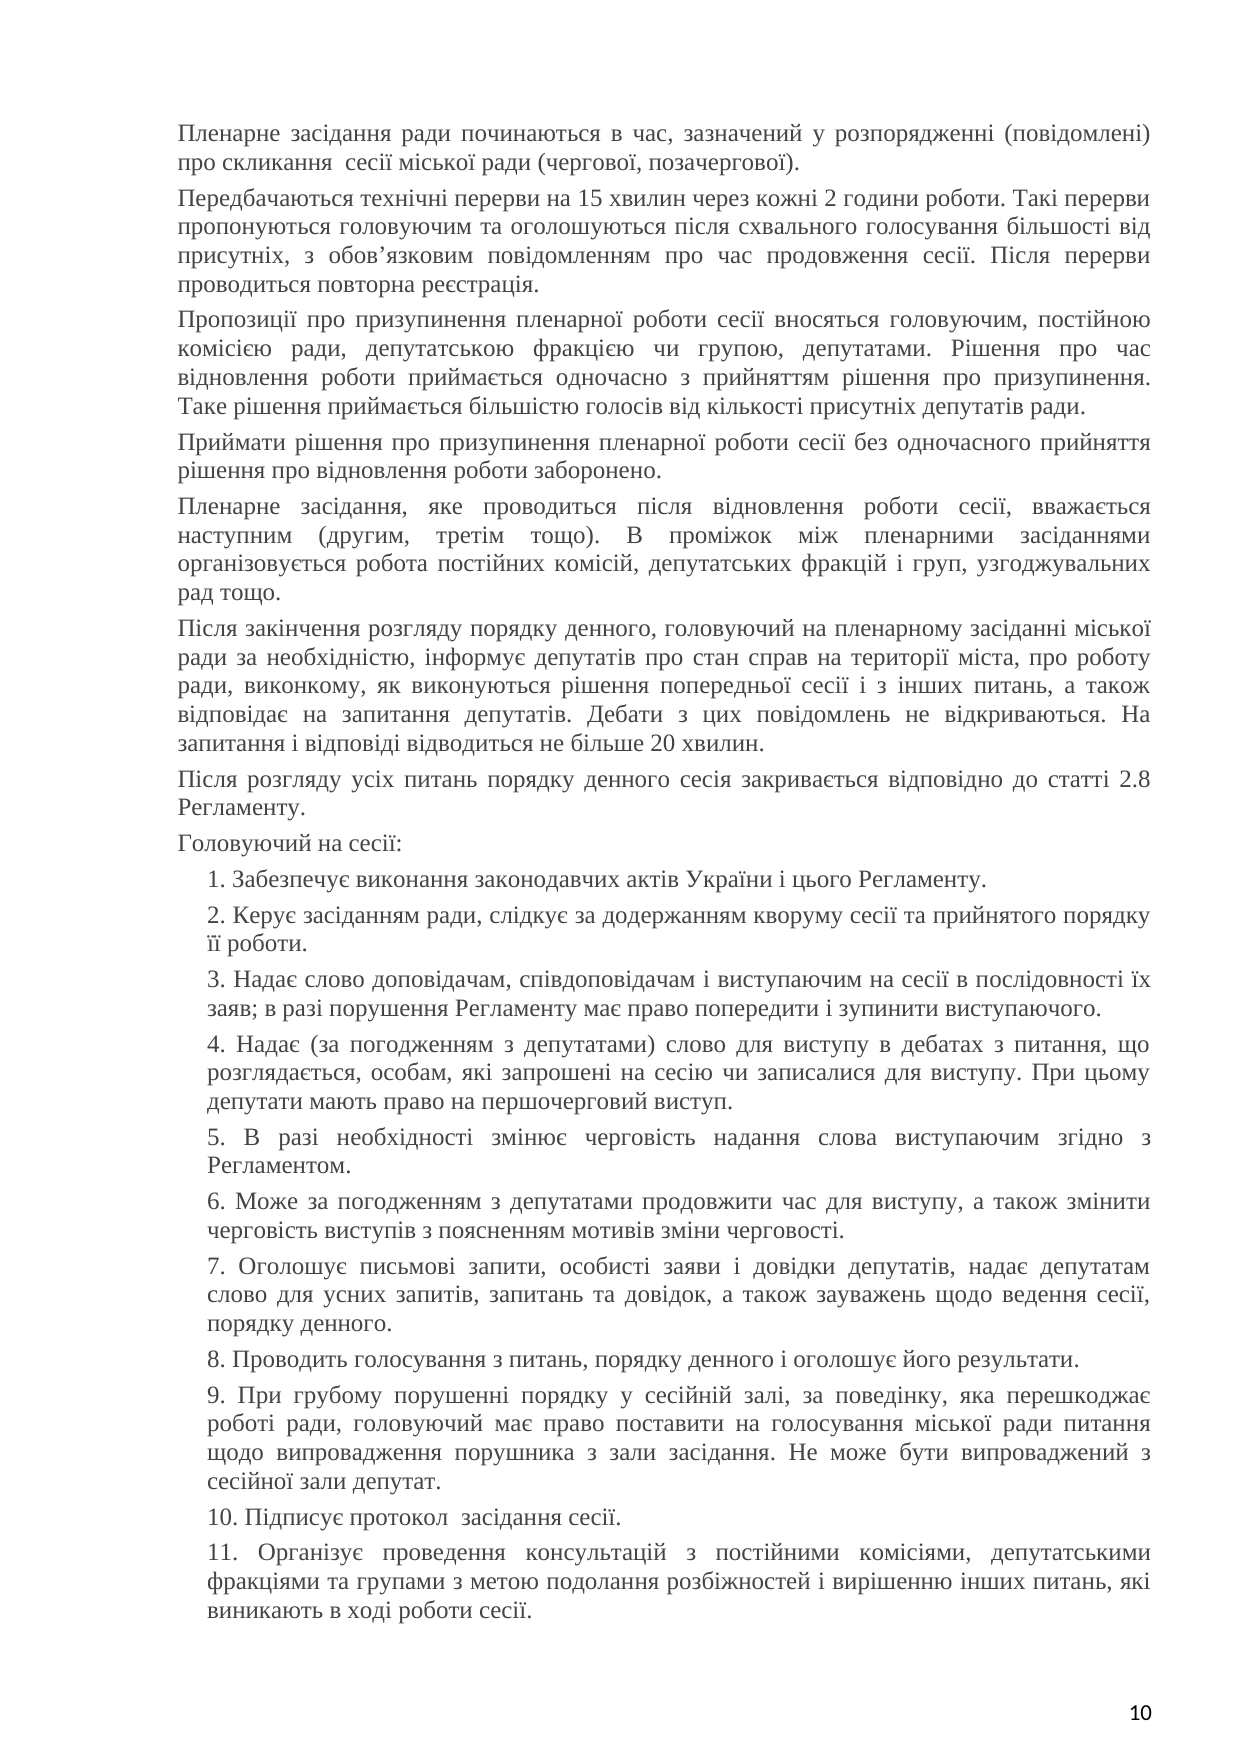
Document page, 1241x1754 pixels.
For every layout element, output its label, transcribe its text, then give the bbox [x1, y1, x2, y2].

text Після закінчення розгляду порядку денного, головуючий на пленарному засіданні міської ради за необхідністю, інформує депутатів про стан справ на території міста, про роботу ради, виконкому, як виконуються рішення попередньої сесії і з інших питань, а також відповідає на запитання депутатів. Дебати з цих повідомлень не відкриваються. На запитання і відповіді відводиться не більше 20 хвилин. [177, 613, 1152, 757]
text Приймати рішення про призупинення пленарної роботи сесії без одночасного прийняття рішення про відновлення роботи заборонено. [177, 427, 1152, 484]
text 7. Оголошує письмові запити, особисті заяви і довідки депутатів, надає депутатам слово для усних запитів, запитань та довідок, а також зауважень щодо ведення сесії, порядку денного. [207, 1251, 1152, 1337]
text 4. Надає (за погодженням з депутатами) слово для виступу в дебатах з питання, що розглядається, особам, які запрошені на сесію чи записалися для виступу. При цьому депутати мають право на першочерговий виступ. [207, 1029, 1152, 1115]
text 1. Забезпечує виконання законодавчих актів України і цього Регламенту. [207, 864, 1152, 893]
text 3. Надає слово доповідачам, співдоповідачам і виступаючим на сесії в послідовності їх заяв; в разі порушення Регламенту має право попередити і зупинити виступаючого. [207, 964, 1152, 1022]
text 10. Підписує протокол засідання сесії. [207, 1502, 1152, 1531]
text Пленарне засідання ради починаються в час, зазначений у розпорядженні (повідомлені) про скликання сесії міської ради (чергової, позачергової). [177, 118, 1152, 176]
text Головуючий на сесії: [177, 828, 1152, 857]
text Передбачаються технічні перерви на 15 хвилин через кожні 2 години роботи. Такі перерви пропонуються головуючим та оголошуються після схвального голосування більшості від присутніх, з обов’язковим повідомленням про час продовження сесії. Після перерви проводиться повторна реєстрація. [177, 183, 1152, 298]
text Пленарне засідання, яке проводиться після відновлення роботи сесії, вважається наступним (другим, третім тощо). В проміжок між пленарними засіданнями організовується робота постійних комісій, депутатських фракцій і груп, узгоджувальних рад тощо. [177, 491, 1152, 606]
text 2. Керує засіданням ради, слідкує за додержанням кворуму сесії та прийнятого порядку її роботи. [207, 900, 1152, 957]
text 9. При грубому порушенні порядку у сесійній залі, за поведінку, яка перешкоджає роботі ради, головуючий має право поставити на голосування міської ради питання щодо випровадження порушника з зали засідання. Не може бути випроваджений з сесійної зали депутат. [207, 1380, 1152, 1495]
text 8. Проводить голосування з питань, порядку денного і оголошує його результати. [207, 1344, 1152, 1373]
text Після розгляду усіх питань порядку денного сесія закривається відповідно до статті 2.8 Регламенту. [177, 764, 1152, 821]
text Пропозиції про призупинення пленарної роботи сесії вносяться головуючим, постійною комісією ради, депутатською фракцією чи групою, депутатами. Рішення про час відновлення роботи приймається одночасно з прийняттям рішення про призупинення. Таке рішення приймається більшістю голосів від кількості присутніх депутатів ради. [177, 304, 1152, 419]
text 6. Може за погодженням з депутатами продовжити час для виступу, а також змінити черговість виступів з поясненням мотивів зміни черговості. [207, 1186, 1152, 1244]
text 5. В разі необхідності змінює черговість надання слова виступаючим згідно з Регламентом. [207, 1122, 1152, 1179]
text 11. Організує проведення консультацій з постійними комісіями, депутатськими фракціями та групами з метою подолання розбіжностей і вирішенню інших питань, які виникають в ході роботи сесії. [207, 1537, 1152, 1624]
